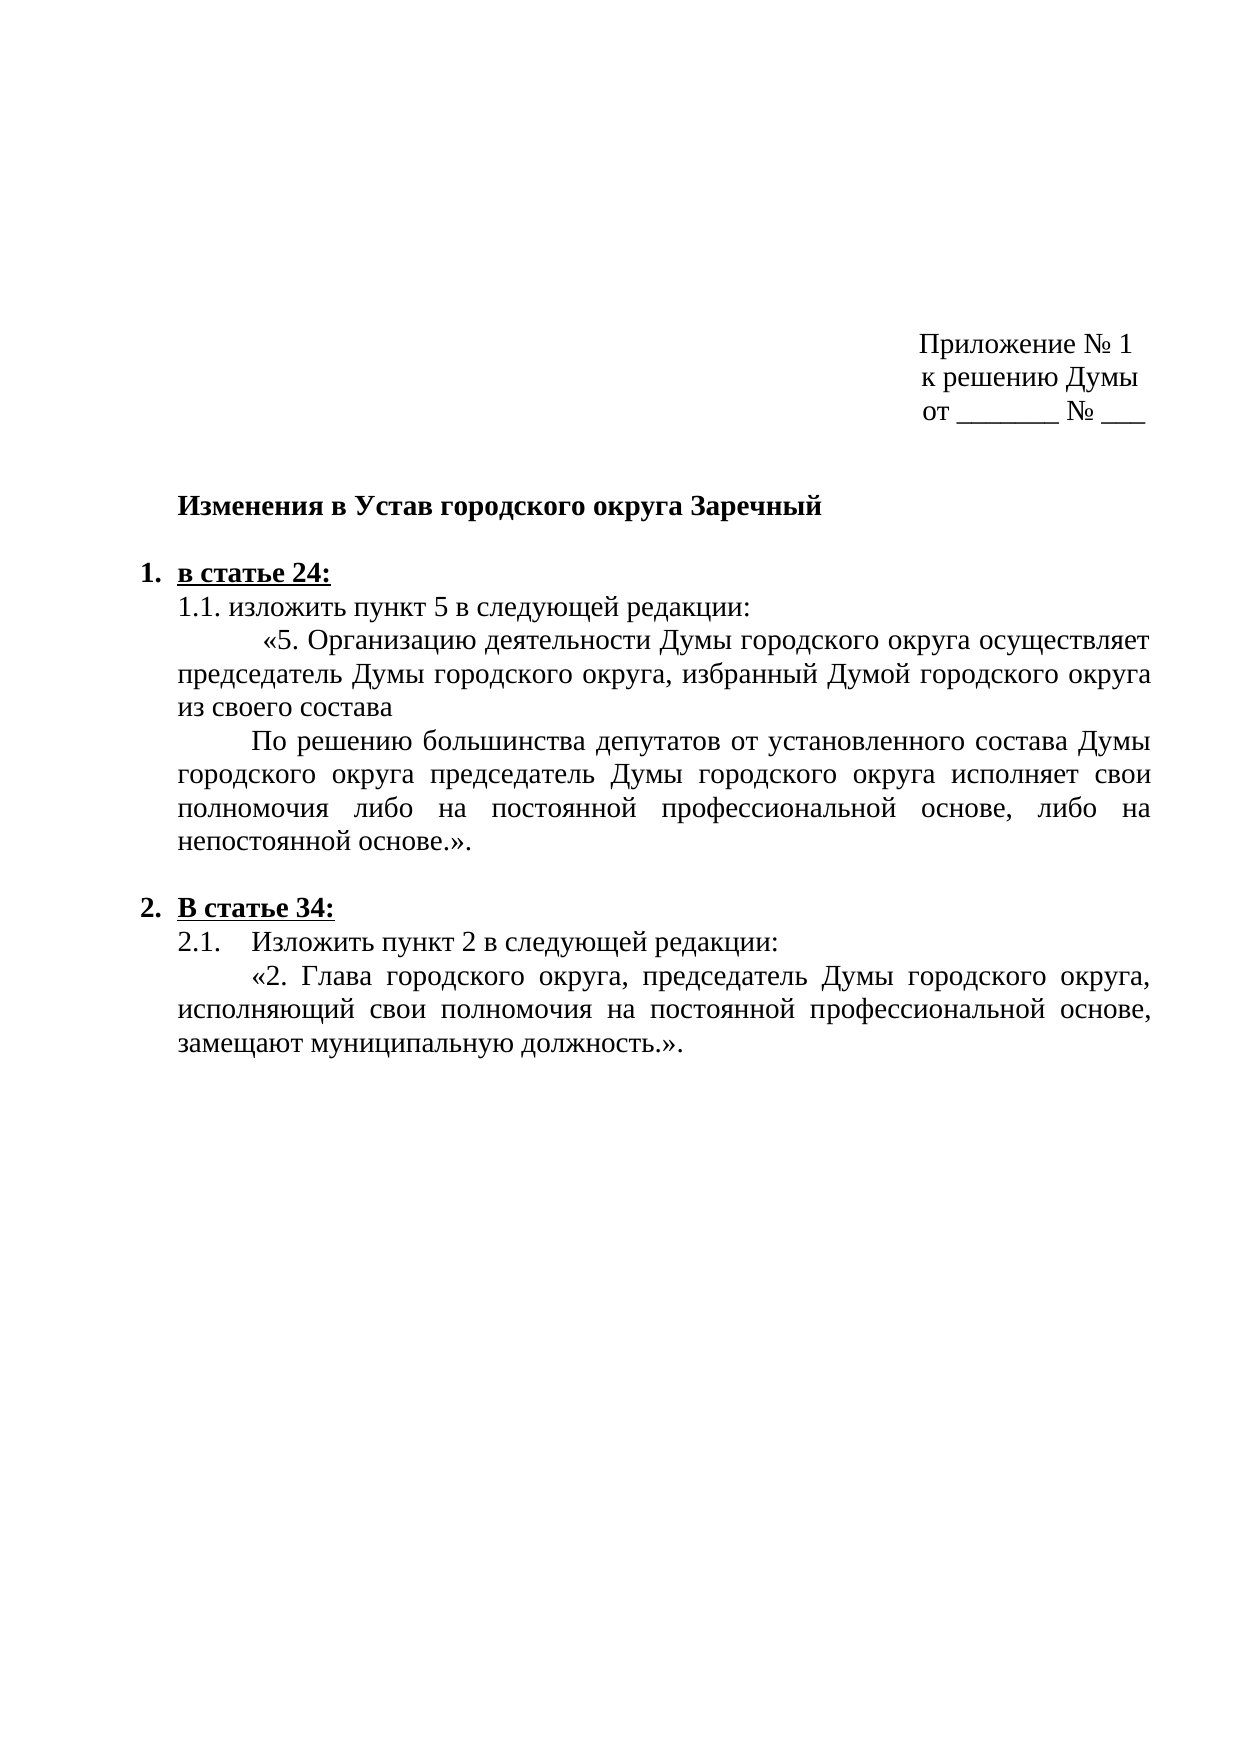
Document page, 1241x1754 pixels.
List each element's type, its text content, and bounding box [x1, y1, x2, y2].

text к решению Думы [177, 359, 1152, 393]
text «5. Организацию деятельности Думы городского округа осуществляет председатель Думы городского округа, избранный Думой городского округа из своего состава [177, 622, 1152, 723]
text «2. Глава городского округа, председатель Думы городского округа, исполняющий свои полномочия на постоянной профессиональной основе, замещают муниципальную должность.». [177, 958, 1152, 1058]
list в статье 24: [140, 555, 1152, 589]
text Изменения в Устав городского округа Заречный [177, 488, 1152, 522]
text По решению большинства депутатов от установленного состава Думы городского округа председатель Думы городского округа исполняет свои полномочия либо на постоянной профессиональной основе, либо на непостоянной основе.». [177, 723, 1152, 857]
text от _______ № ___ [177, 393, 1152, 426]
text Приложение № 1 [177, 326, 1152, 359]
text 1.1. изложить пункт 5 в следующей редакции: [177, 589, 1152, 622]
list В статье 34: [140, 891, 1152, 924]
list Изложить пункт 2 в следующей редакции: [177, 924, 1152, 958]
